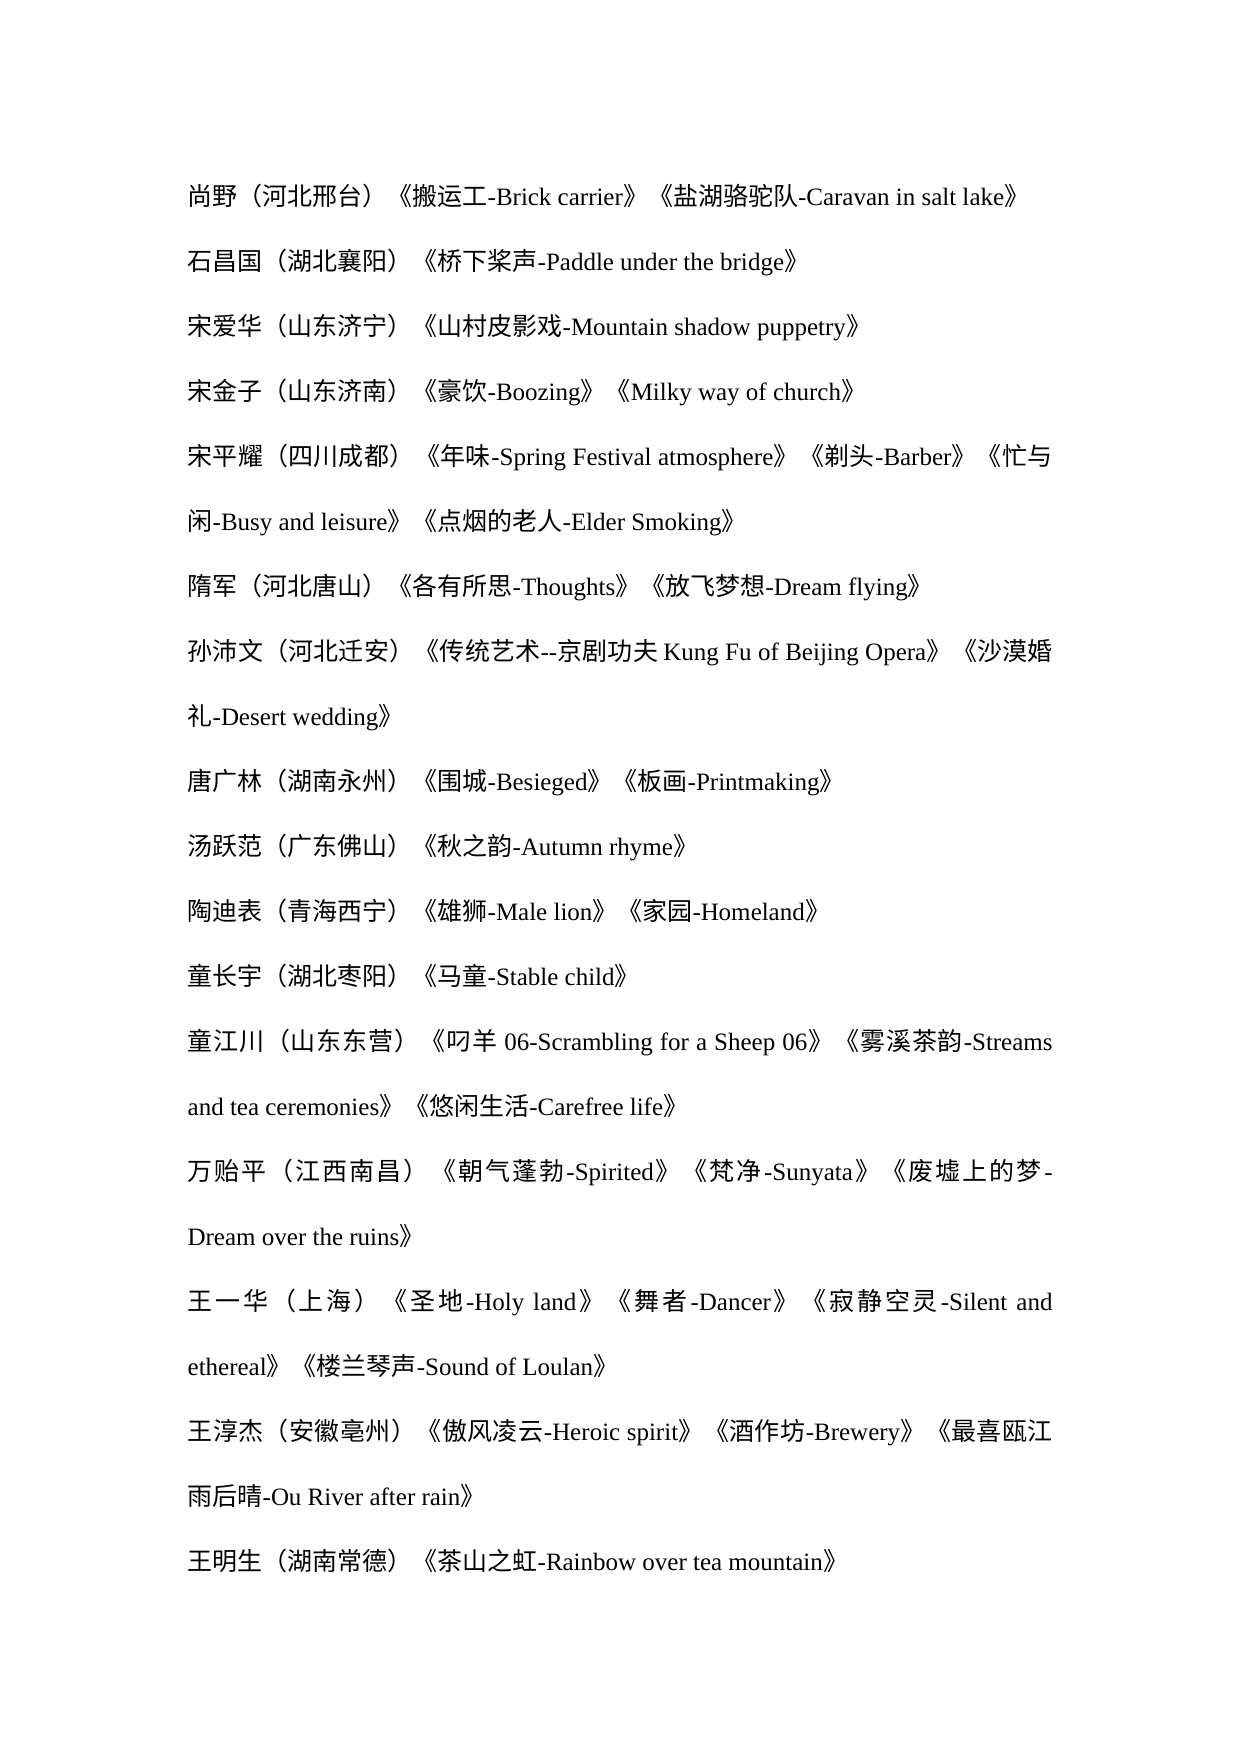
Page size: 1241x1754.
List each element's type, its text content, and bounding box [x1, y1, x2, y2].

text 宋金子（山东济南）《豪饮-Boozing》《Milky way of church》 [187, 357, 1053, 422]
text 万贻平（江西南昌）《朝气蓬勃-Spirited》《梵净-Sunyata》《废墟上的梦-Dream over the ruins》 [187, 1137, 1053, 1267]
text 王一华（上海）《圣地-Holy land》《舞者-Dancer》《寂静空灵-Silent and ethereal》《楼兰琴声-Sound of Loulan》 [187, 1267, 1053, 1397]
text 汤跃范（广东佛山）《秋之韵-Autumn rhyme》 [187, 812, 1053, 877]
text 孙沛文（河北迁安）《传统艺术--京剧功夫Kung Fu of Beijing Opera》《沙漠婚礼-Desert wedding》 [187, 617, 1053, 747]
text 王淳杰（安徽亳州）《傲风凌云-Heroic spirit》《酒作坊-Brewery》《最喜瓯江雨后晴-Ou River after rain》 [187, 1397, 1053, 1527]
text 石昌国（湖北襄阳）《桥下桨声-Paddle under the bridge》 [187, 227, 1053, 292]
text 尚野（河北邢台）《搬运工-Brick carrier》《盐湖骆驼队-Caravan in salt lake》 [187, 162, 1053, 227]
text 童江川（山东东营）《叼羊 06-Scrambling for a Sheep 06》《雾溪茶韵-Streams and tea ceremonies》《悠闲生活-Carefree life》 [187, 1007, 1053, 1137]
text 宋爱华（山东济宁）《山村皮影戏-Mountain shadow puppetry》 [187, 292, 1053, 357]
text 隋军（河北唐山）《各有所思-Thoughts》《放飞梦想-Dream flying》 [187, 552, 1053, 617]
text 陶迪表（青海西宁）《雄狮-Male lion》《家园-Homeland》 [187, 877, 1053, 942]
text 宋平耀（四川成都）《年味-Spring Festival atmosphere》《剃头-Barber》《忙与闲-Busy and leisure》《点烟的老人-Elder Smoking》 [187, 422, 1053, 552]
text 王明生（湖南常德）《茶山之虹-Rainbow over tea mountain》 [187, 1527, 1053, 1592]
text 唐广林（湖南永州）《围城-Besieged》《板画-Printmaking》 [187, 747, 1053, 812]
text 童长宇（湖北枣阳）《马童-Stable child》 [187, 942, 1053, 1007]
